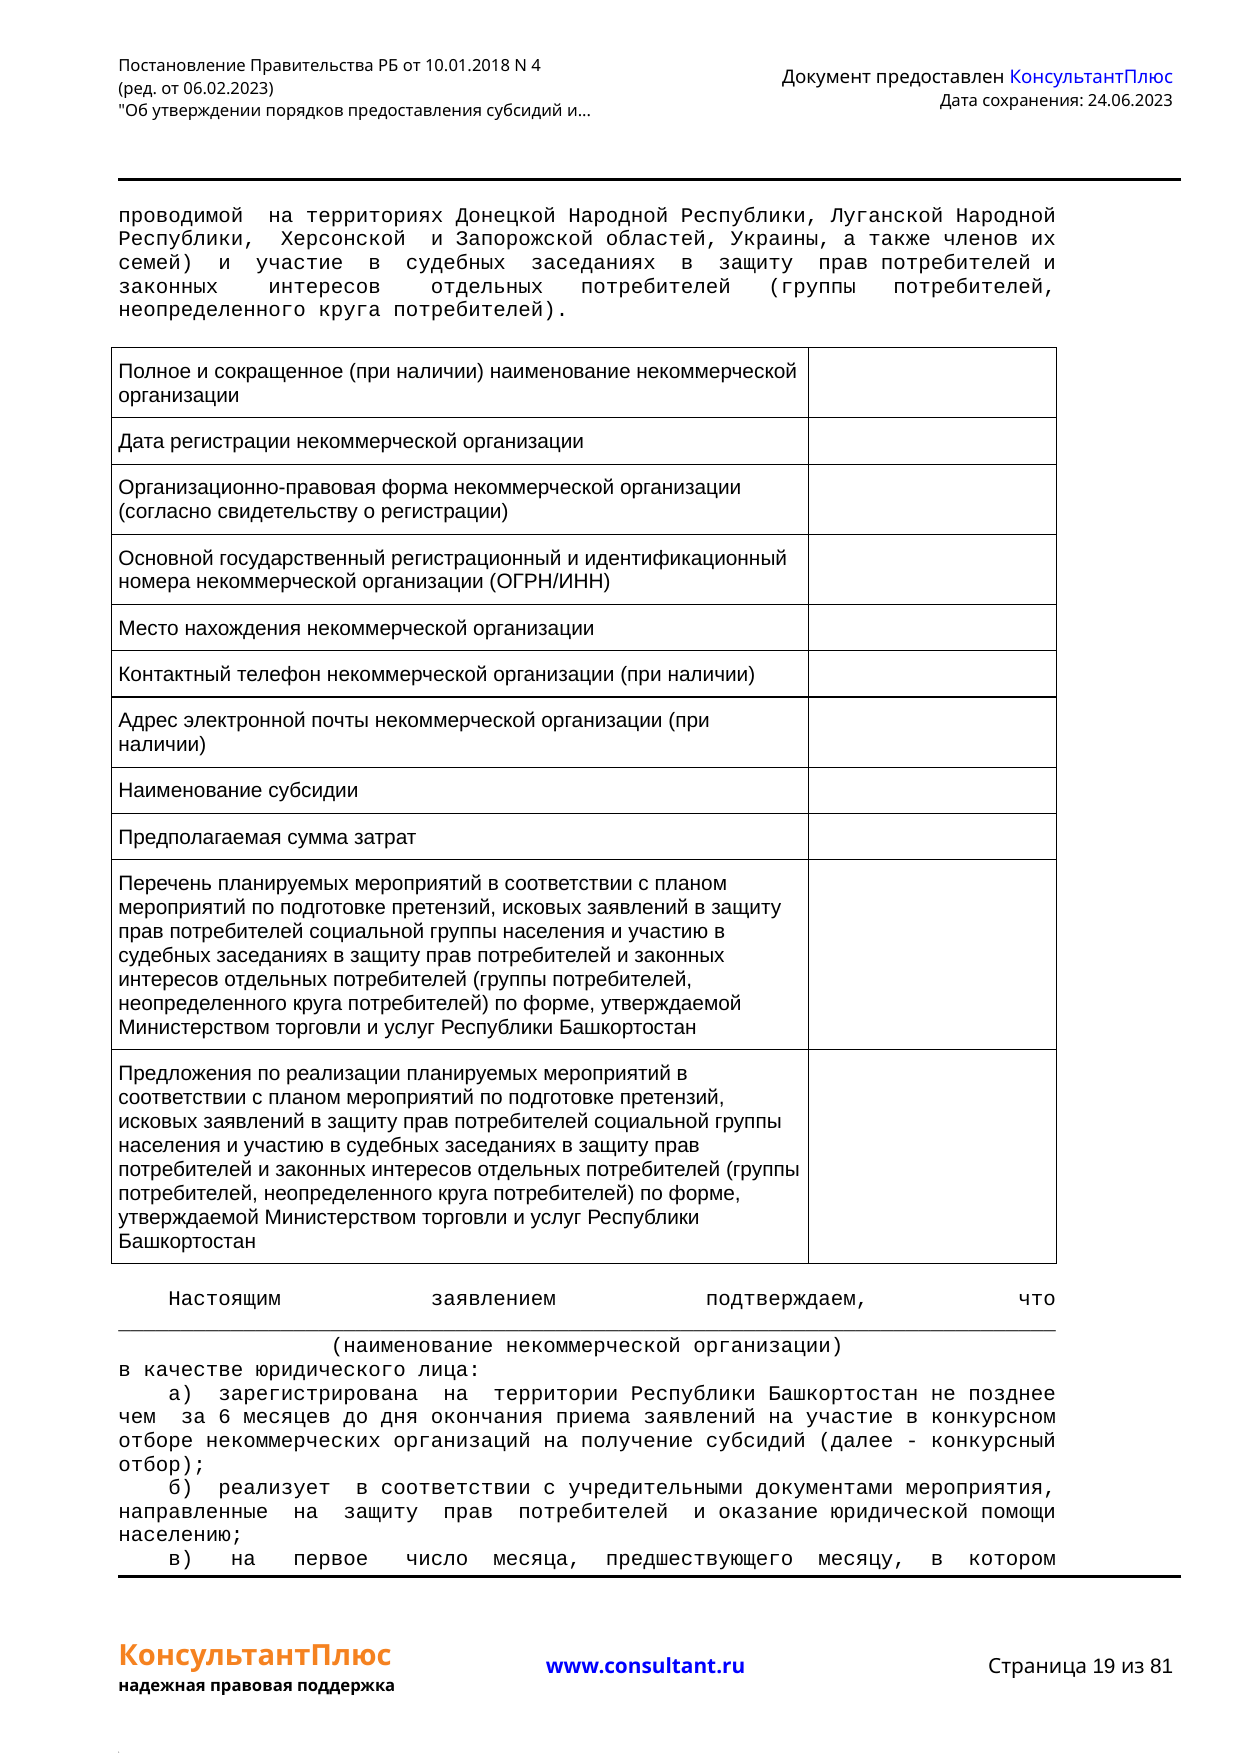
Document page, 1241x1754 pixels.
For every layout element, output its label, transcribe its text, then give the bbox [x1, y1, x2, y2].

table_cell [809, 768, 1056, 813]
table_cell Предложения по реализации планируемых мероприятий в соответствии с планом мероприятий по подготовке претензий, исковых заявлений в защиту прав потребителей социальной группы населения и участию в судебных заседаниях в защиту прав потребителей и законных интересов отдельных потребителей (группы потребителей, неопределенного круга потребителей) по форме, утверждаемой Министерством торговли и услуг Республики Башкортостан [112, 1050, 808, 1263]
table_cell [809, 605, 1056, 650]
table_cell [809, 535, 1056, 604]
text Настоящим заявлением подтверждаем, что [118, 1288, 1181, 1312]
text семей) и участие в судебных заседаниях в защиту прав потребителей и [118, 252, 1181, 276]
table_cell Организационно-правовая форма некоммерческой организации (согласно свидетельству о регистрации) [112, 465, 808, 534]
text направленные на защиту прав потребителей и оказание юридической помощи [118, 1501, 1181, 1524]
table_cell Место нахождения некоммерческой организации [112, 605, 808, 650]
text неопределенного круга потребителей). [118, 299, 1181, 323]
text чем за 6 месяцев до дня окончания приема заявлений на участие в конкурсном [118, 1406, 1181, 1430]
table_cell [809, 465, 1056, 534]
table_header Полное и сокращенное (при наличии) наименование некоммерческой организации [112, 348, 808, 417]
text б) реализует в соответствии с учредительными документами мероприятия, [118, 1477, 1181, 1501]
text в) на первое число месяца, предшествующего месяцу, в котором [118, 1548, 1181, 1572]
table_cell [809, 651, 1056, 696]
table_cell [809, 814, 1056, 859]
table_cell Адрес электронной почты некоммерческой организации (при наличии) [112, 698, 808, 767]
table_cell Основной государственный регистрационный и идентификационный номера некоммерческой организации (ОГРН/ИНН) [112, 535, 808, 604]
text ___________________________________________________________________________ [118, 1312, 1181, 1335]
text проводимой на территориях Донецкой Народной Республики, Луганской Народной [118, 205, 1181, 228]
text законных интересов отдельных потребителей (группы потребителей, [118, 276, 1181, 299]
text в качестве юридического лица: [118, 1359, 1181, 1383]
table_cell [809, 418, 1056, 463]
table_cell [809, 1050, 1056, 1263]
text Республики, Херсонской и Запорожской областей, Украины, а также членов их [118, 228, 1181, 252]
table_cell Дата регистрации некоммерческой организации [112, 418, 808, 463]
table_cell Предполагаемая сумма затрат [112, 814, 808, 859]
text отбор); [118, 1453, 1181, 1477]
table_cell Перечень планируемых мероприятий в соответствии с планом мероприятий по подготовке претензий, исковых заявлений в защиту прав потребителей социальной группы населения и участию в судебных заседаниях в защиту прав потребителей и законных интересов отдельных потребителей (группы потребителей, неопределенного круга потребителей) по форме, утверждаемой Министерством торговли и услуг Республики Башкортостан [112, 860, 808, 1049]
text отборе некоммерческих организаций на получение субсидий (далее - конкурсный [118, 1430, 1181, 1453]
table_cell [809, 698, 1056, 767]
text а) зарегистрирована на территории Республики Башкортостан не позднее [118, 1383, 1181, 1406]
table_cell Наименование субсидии [112, 768, 808, 813]
table_cell [809, 860, 1056, 1049]
text населению; [118, 1524, 1181, 1548]
table_cell Контактный телефон некоммерческой организации (при наличии) [112, 651, 808, 696]
text (наименование некоммерческой организации) [118, 1335, 1181, 1359]
table_header [809, 348, 1056, 417]
